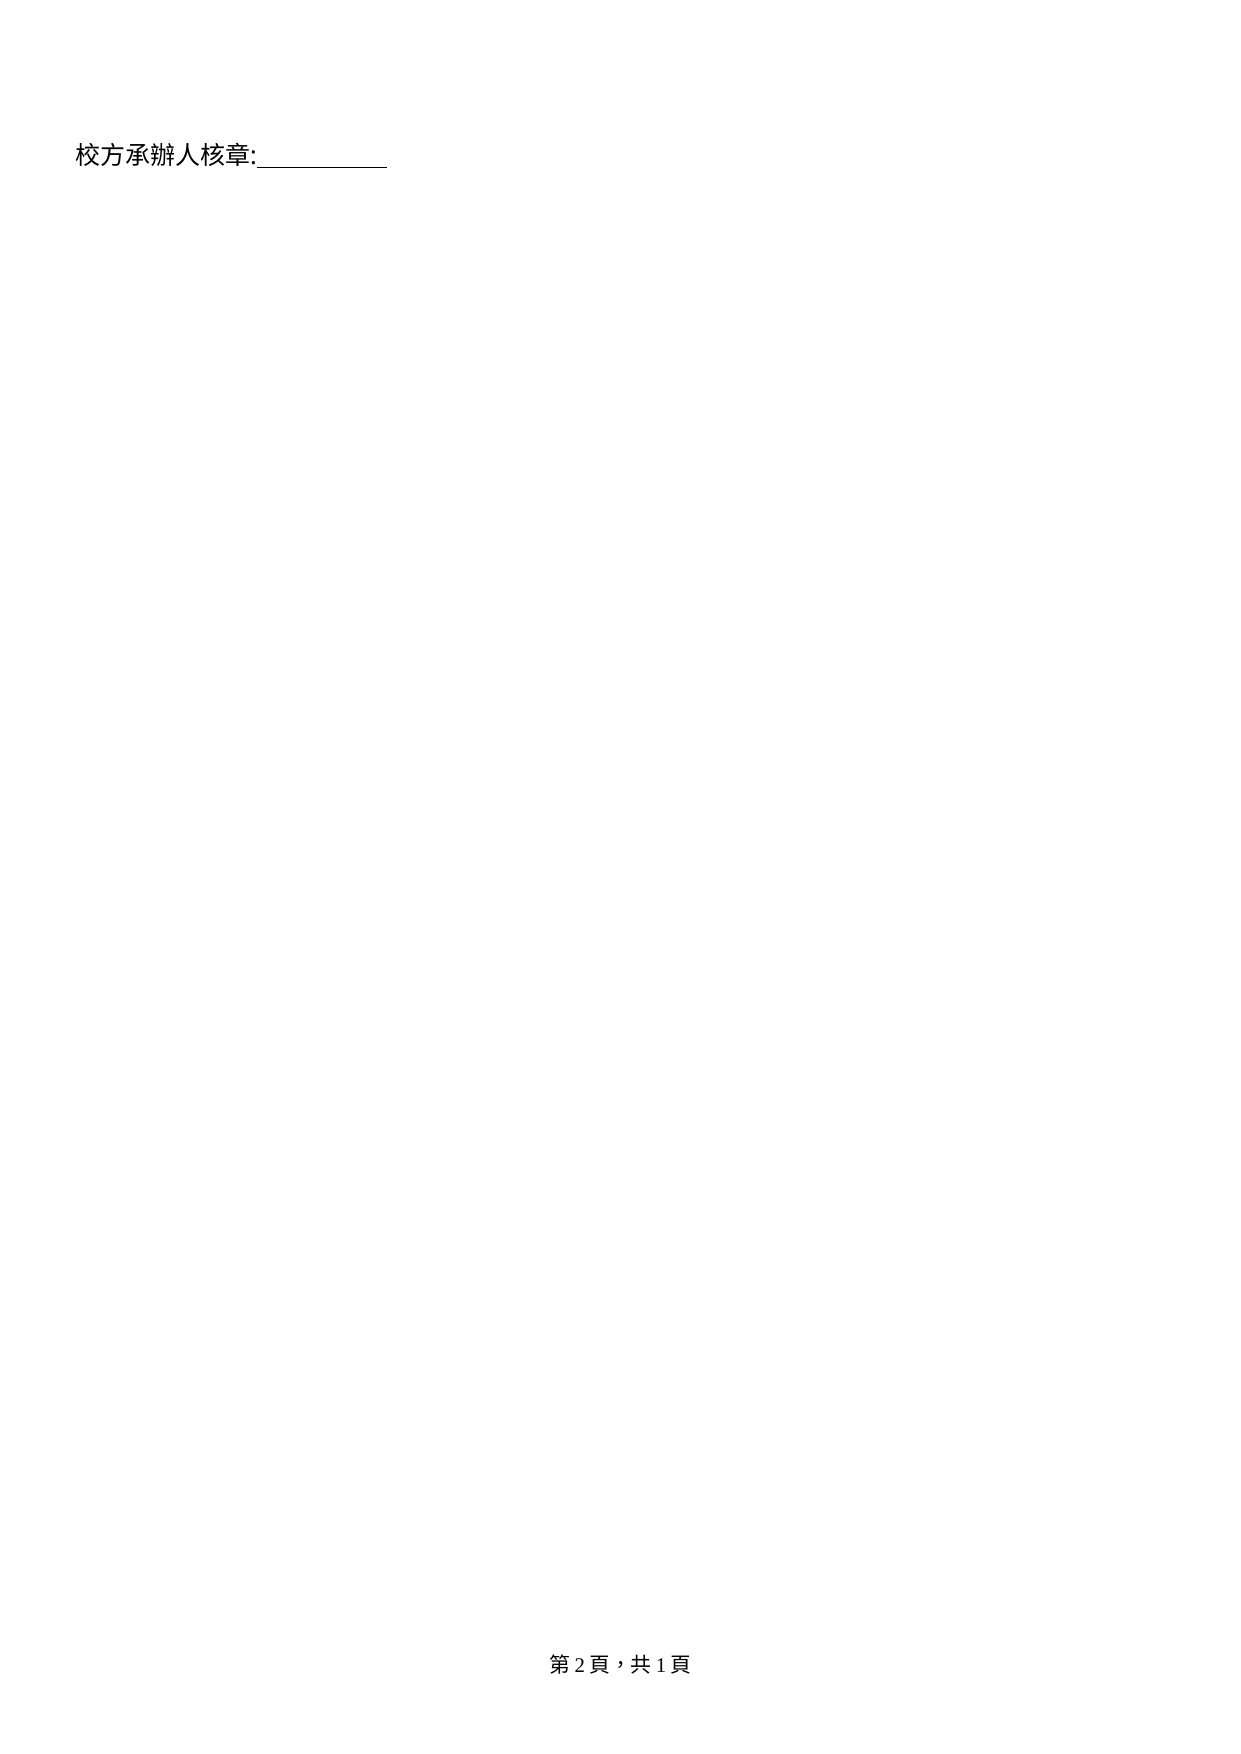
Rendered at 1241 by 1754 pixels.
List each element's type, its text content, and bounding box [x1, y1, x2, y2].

text 校方承辦人核章: [75, 136, 1165, 172]
